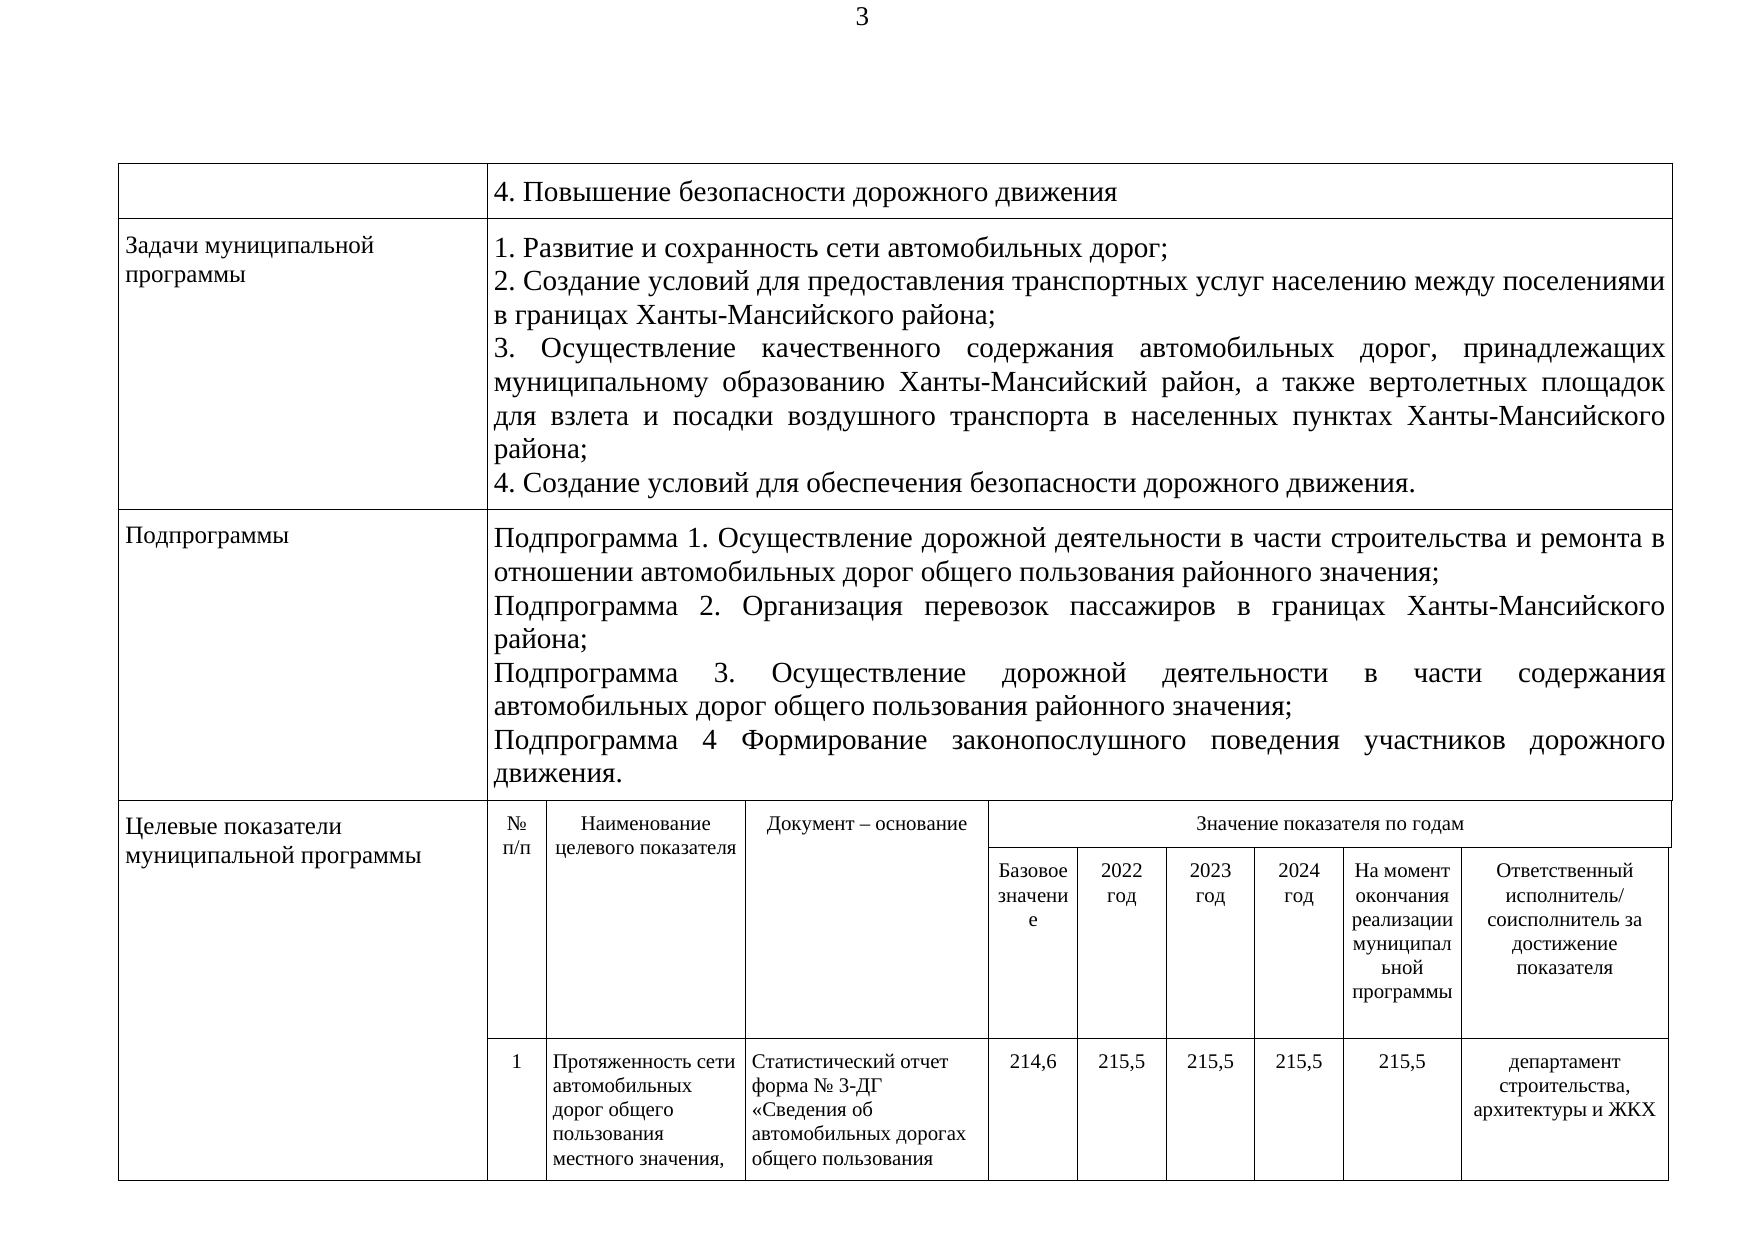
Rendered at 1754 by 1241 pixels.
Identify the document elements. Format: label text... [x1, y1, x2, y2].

table_cell Наименование целевого показателя [547, 801, 745, 1037]
table_cell 2022 год [1078, 848, 1166, 1037]
table_cell Подпрограмма 1. Осуществление дорожной деятельности в части строительства и ремонта в отношении автомобильных дорог общего пользования районного значения; Подпрограмма 2. Организация перевозок пассажиров в границах Ханты-Мансийского района; Подпрограмма 3. Осуществление дорожной деятельности в части содержания автомобильных дорог общего пользования районного значения; Подпрограмма 4 Формирование законопослушного поведения участников дорожного движения. [488, 510, 1672, 799]
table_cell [119, 164, 487, 218]
table_cell На момент окончания реализации муниципальной программы [1344, 848, 1461, 1037]
table_cell 1. Развитие и сохранность сети автомобильных дорог; 2. Создание условий для предоставления транспортных услуг населению между поселениями в границах Ханты-Мансийского района; 3. Осуществление качественного содержания автомобильных дорог, принадлежащих муниципальному образованию Ханты-Мансийский район, а также вертолетных площадок для взлета и посадки воздушного транспорта в населенных пунктах Ханты-Мансийского района; 4. Создание условий для обеспечения безопасности дорожного движения. [488, 219, 1672, 509]
table_cell Документ – основание [746, 801, 988, 1037]
table_cell 215,5 [1167, 1039, 1254, 1180]
table_cell 214,6 [989, 1039, 1077, 1180]
table_cell 215,5 [1078, 1039, 1166, 1180]
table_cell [547, 1039, 745, 1180]
table_cell 2024 год [1255, 848, 1343, 1037]
table_cell Базовое значение [989, 848, 1077, 1037]
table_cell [488, 164, 1672, 218]
table_cell 2023 год [1167, 848, 1254, 1037]
table_cell Задачи муниципальной программы [119, 219, 487, 509]
table_cell Целевые показатели муниципальной программы [119, 801, 487, 1180]
table_cell 1 [488, 1039, 546, 1180]
table_cell Ответственный исполнитель/ соисполнитель за достижение показателя [1462, 848, 1668, 1037]
table_cell Подпрограммы [119, 510, 487, 799]
table_cell 215,5 [1255, 1039, 1343, 1180]
table_cell Значение показателя по годам [989, 801, 1671, 847]
table_cell 215,5 [1344, 1039, 1461, 1180]
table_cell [1462, 1039, 1668, 1180]
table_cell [746, 1039, 988, 1180]
table_cell № п/п [488, 801, 546, 1037]
